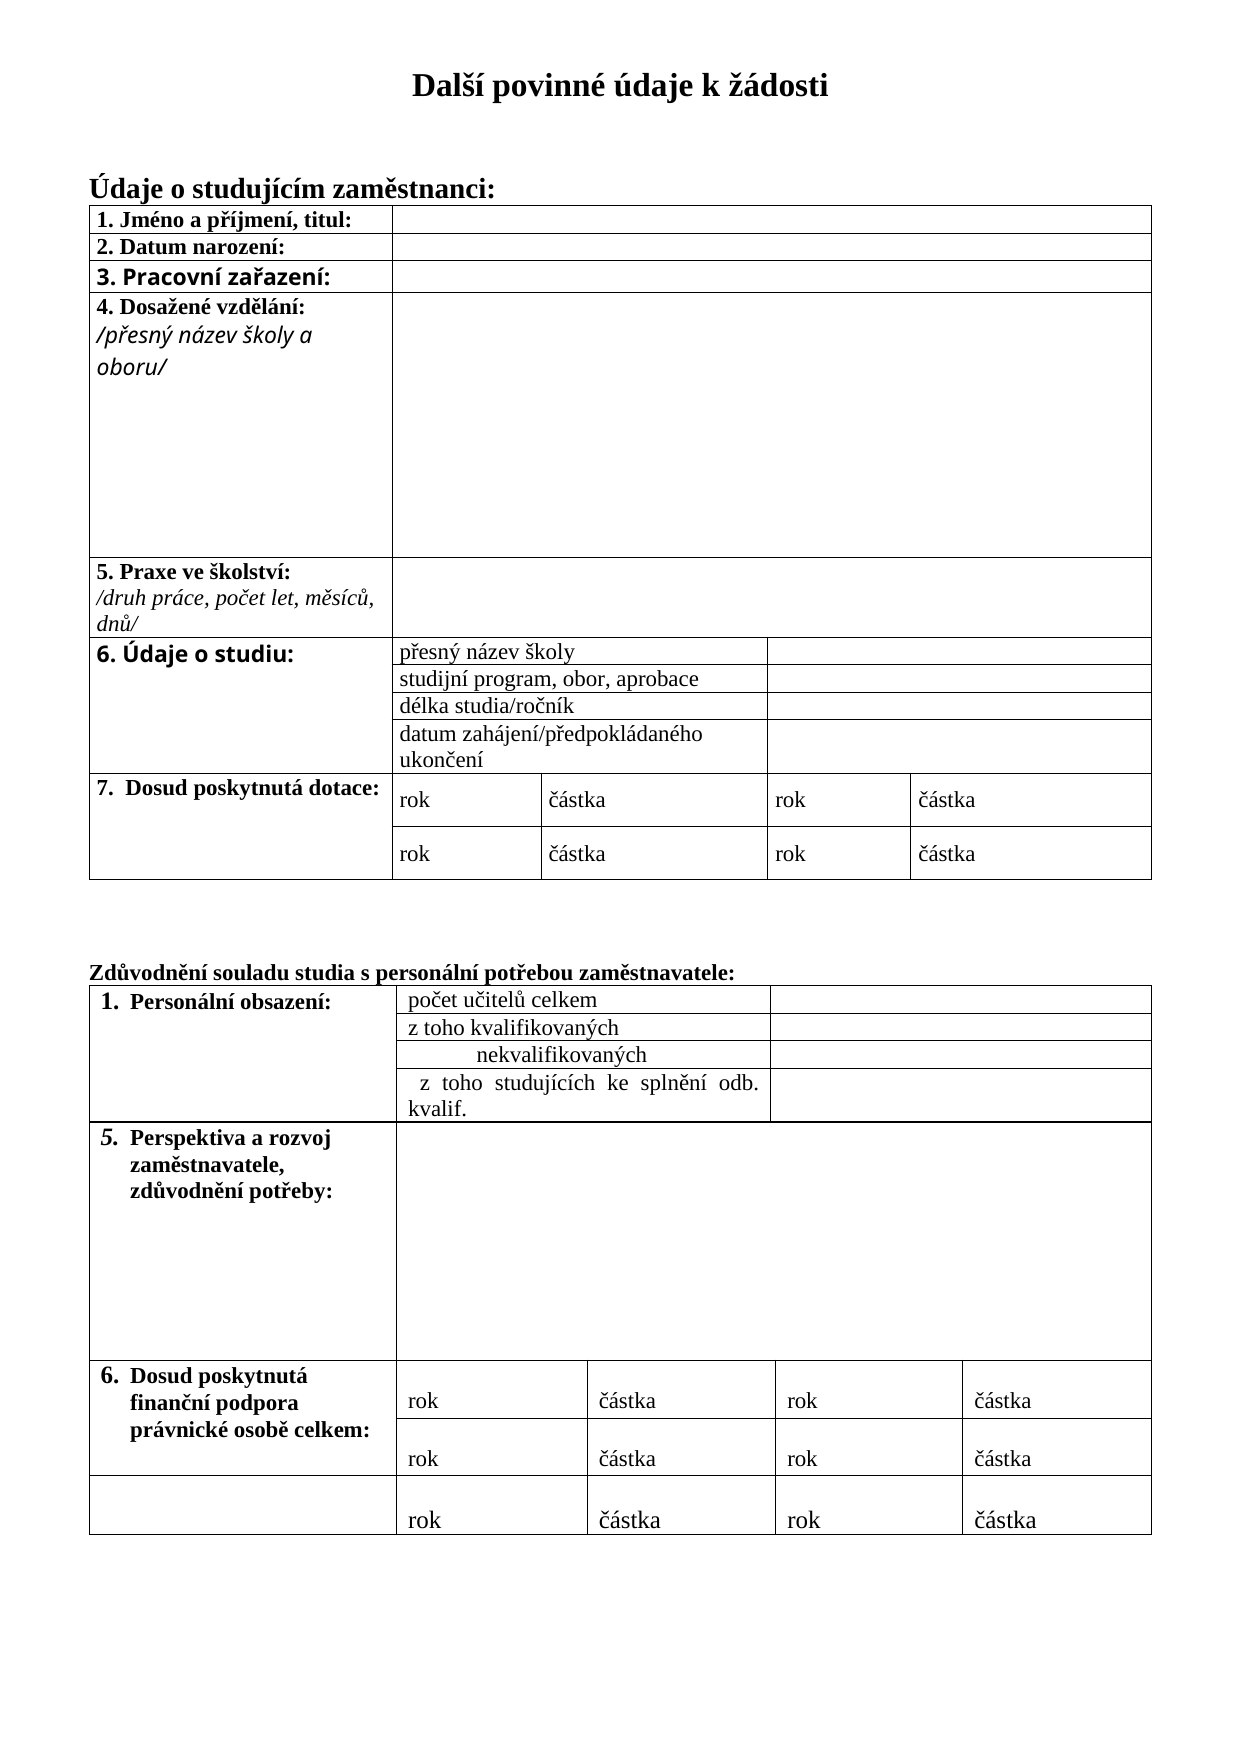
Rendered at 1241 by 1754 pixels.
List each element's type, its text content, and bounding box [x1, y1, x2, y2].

table_cell částka [588, 1361, 775, 1417]
table_cell [393, 293, 1151, 557]
table_cell částka [963, 1361, 1151, 1417]
table_cell [393, 558, 1151, 637]
table_cell [90, 1476, 396, 1534]
table_cell rok [397, 1361, 587, 1417]
table_cell rok [393, 827, 541, 879]
table_cell nekvalifikovaných [397, 1041, 770, 1068]
table_header 1. Jméno a příjmení, titul: [90, 206, 392, 232]
table_cell 2. Datum narození: [90, 234, 392, 260]
text Zdůvodnění souladu studia s personální potřebou zaměstnavatele: [89, 959, 1152, 985]
table_cell rok [397, 1419, 587, 1475]
table_cell 4. Dosažené vzdělání: /přesný název školy a oboru/ [90, 293, 392, 557]
table_cell rok [397, 1476, 587, 1534]
table_cell rok [768, 827, 910, 879]
table_cell rok [776, 1476, 962, 1534]
table_cell 3. Pracovní zařazení: [90, 261, 392, 292]
table_cell 5. Praxe ve školství: /druh práce, počet let, měsíců, dnů/ [90, 558, 392, 637]
table_cell Dosud poskytnutá finanční podpora právnické osobě celkem: [90, 1361, 396, 1475]
table_cell [771, 1069, 1151, 1121]
table_cell částka [911, 774, 1151, 826]
table_cell částka [963, 1419, 1151, 1475]
text Další povinné údaje k žádosti [89, 65, 1152, 103]
table_header počet učitelů celkem [397, 986, 770, 1013]
table_cell přesný název školy [393, 638, 767, 664]
table_cell [768, 720, 1151, 773]
table_header [393, 206, 1151, 232]
table_cell studijní program, obor, aprobace [393, 665, 767, 692]
table_header Personální obsazení: [90, 986, 396, 1121]
table_cell [768, 693, 1151, 719]
table_cell rok [776, 1419, 962, 1475]
table_cell Perspektiva a rozvoj zaměstnavatele, zdůvodnění potřeby: [90, 1123, 396, 1359]
table_cell [397, 1123, 1151, 1359]
table_cell [768, 638, 1151, 664]
table_cell [768, 665, 1151, 692]
table_header [771, 986, 1151, 1013]
table_cell 6. Údaje o studiu: [90, 638, 392, 773]
table_cell [771, 1014, 1151, 1040]
table_cell z toho studujících ke splnění odb. kvalif. [397, 1069, 770, 1121]
table_cell [393, 261, 1151, 292]
table_cell [393, 234, 1151, 260]
table_cell 7. Dosud poskytnutá dotace: [90, 774, 392, 879]
table_cell z toho kvalifikovaných [397, 1014, 770, 1040]
table_cell částka [911, 827, 1151, 879]
table_cell rok [776, 1361, 962, 1417]
table_cell částka [542, 827, 767, 879]
table_cell částka [588, 1419, 775, 1475]
table_cell částka [588, 1476, 775, 1534]
table_cell rok [768, 774, 910, 826]
table_cell částka [963, 1476, 1151, 1534]
table_cell rok [393, 774, 541, 826]
table_cell částka [542, 774, 767, 826]
table_cell délka studia/ročník [393, 693, 767, 719]
table_cell datum zahájení/předpokládaného ukončení [393, 720, 767, 773]
text Údaje o studujícím zaměstnanci: [89, 171, 1152, 205]
table_cell [771, 1041, 1151, 1068]
